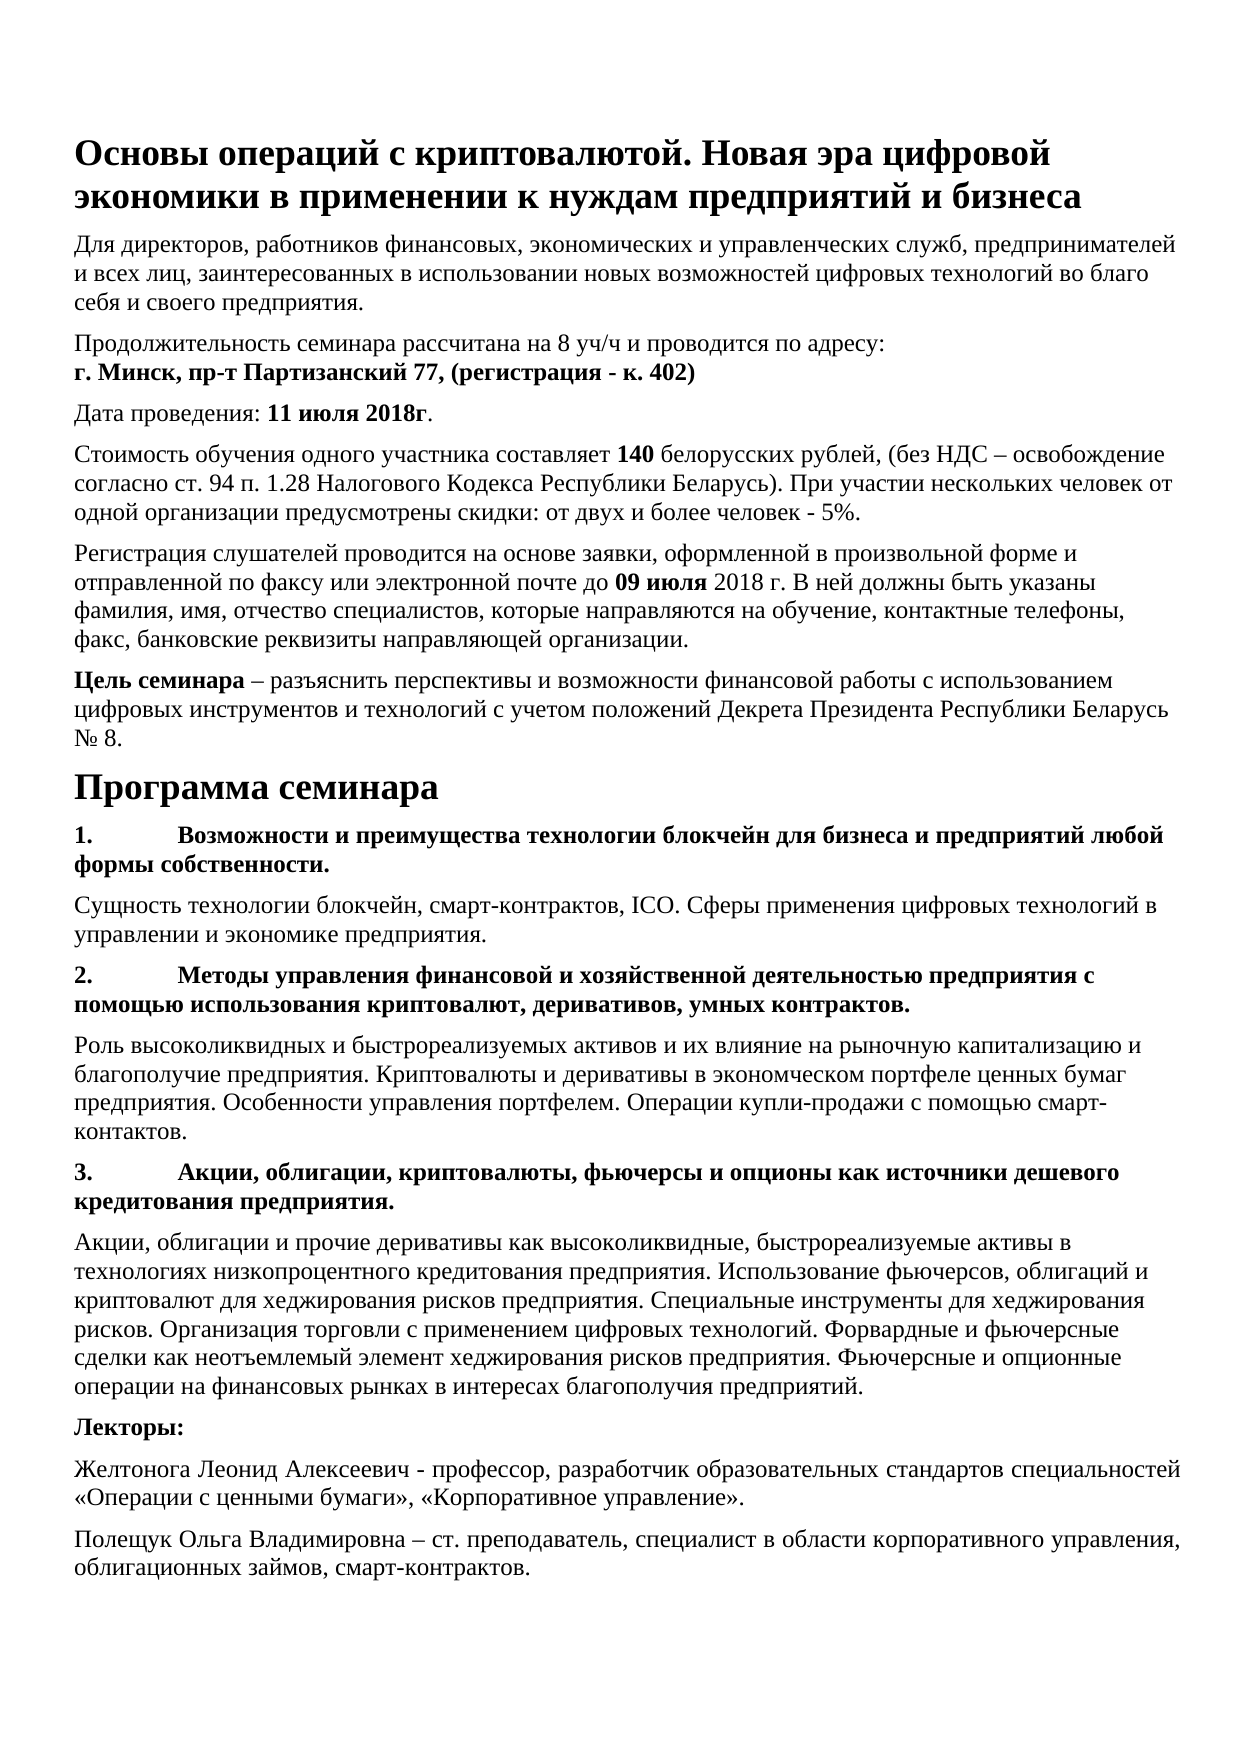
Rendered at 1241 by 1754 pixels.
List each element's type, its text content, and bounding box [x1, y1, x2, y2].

text Стоимость обучения одного участника составляет 140 белорусских рублей, (без НДС – освобождение согласно ст. 94 п. 1.28 Налогового Кодекса Республики Беларусь). При участии нескольких человек от одной организации предусмотрены скидки: от двух и более человек - 5%. [74, 439, 1181, 526]
text Роль высоколиквидных и быстрореализуемых активов и их влияние на рыночную капитализацию и благополучие предприятия. Криптовалюты и деривативы в экономческом портфеле ценных бумаг предприятия. Особенности управления портфелем. Операции купли-продажи с помощью смарт-контактов. [74, 1030, 1181, 1145]
text Для директоров, работников финансовых, экономических и управленческих служб, предпринимателей и всех лиц, заинтересованных в использовании новых возможностей цифровых технологий во благо себя и своего предприятия. [74, 229, 1181, 316]
text Продолжительность семинара рассчитана на 8 уч/ч и проводится по адресу: г. Минск, пр-т Партизанский 77, (регистрация - к. 402) [74, 328, 1181, 386]
text Основы операций с криптовалютой. Новая эра цифровой экономики в применении к нуждам предприятий и бизнеса [74, 131, 1181, 217]
text Желтонога Леонид Алексеевич - профессор, разработчик образовательных стандартов специальностей «Операции с ценными бумаги», «Корпоративное управление». [74, 1454, 1181, 1511]
text Дата проведения: 11 июля 2018г. [74, 398, 1181, 427]
list Возможности и преимущества технологии блокчейн для бизнеса и предприятий любой формы собственности. [74, 820, 1181, 877]
text Акции, облигации и прочие деривативы как высоколиквидные, быстрореализуемые активы в технологиях низкопроцентного кредитования предприятия. Использование фьючерсов, облигаций и криптовалют для хеджирования рисков предприятия. Специальные инструменты для хеджирования рисков. Организация торговли с применением цифровых технологий. Форвардные и фьючерсные сделки как неотъемлемый элемент хеджирования рисков предприятия. Фьючерсные и опционные операции на финансовых рынках в интересах благополучия предприятий. [74, 1227, 1181, 1400]
text Программа семинара [74, 764, 1181, 807]
text Полещук Ольга Владимировна – ст. преподаватель, специалист в области корпоративного управления, облигационных займов, смарт-контрактов. [74, 1524, 1181, 1581]
list Акции, облигации, криптовалюты, фьючерсы и опционы как источники дешевого кредитования предприятия. [74, 1157, 1181, 1215]
list Методы управления финансовой и хозяйственной деятельностью предприятия с помощью использования криптовалют, деривативов, умных контрактов. [74, 960, 1181, 1017]
text Цель семинара – разъяснить перспективы и возможности финансовой работы с использованием цифровых инструментов и технологий с учетом положений Декрета Президента Республики Беларусь № 8. [74, 666, 1181, 752]
text Лекторы: [74, 1412, 1181, 1441]
text Регистрация слушателей проводится на основе заявки, оформленной в произвольной форме и отправленной по факсу или электронной почте до 09 июля 2018 г. В ней должны быть указаны фамилия, имя, отчество специалистов, которые направляются на обучение, контактные телефоны, факс, банковские реквизиты направляющей организации. [74, 538, 1181, 653]
text Сущность технологии блокчейн, смарт-контрактов, ICO. Сферы применения цифровых технологий в управлении и экономике предприятия. [74, 890, 1181, 947]
